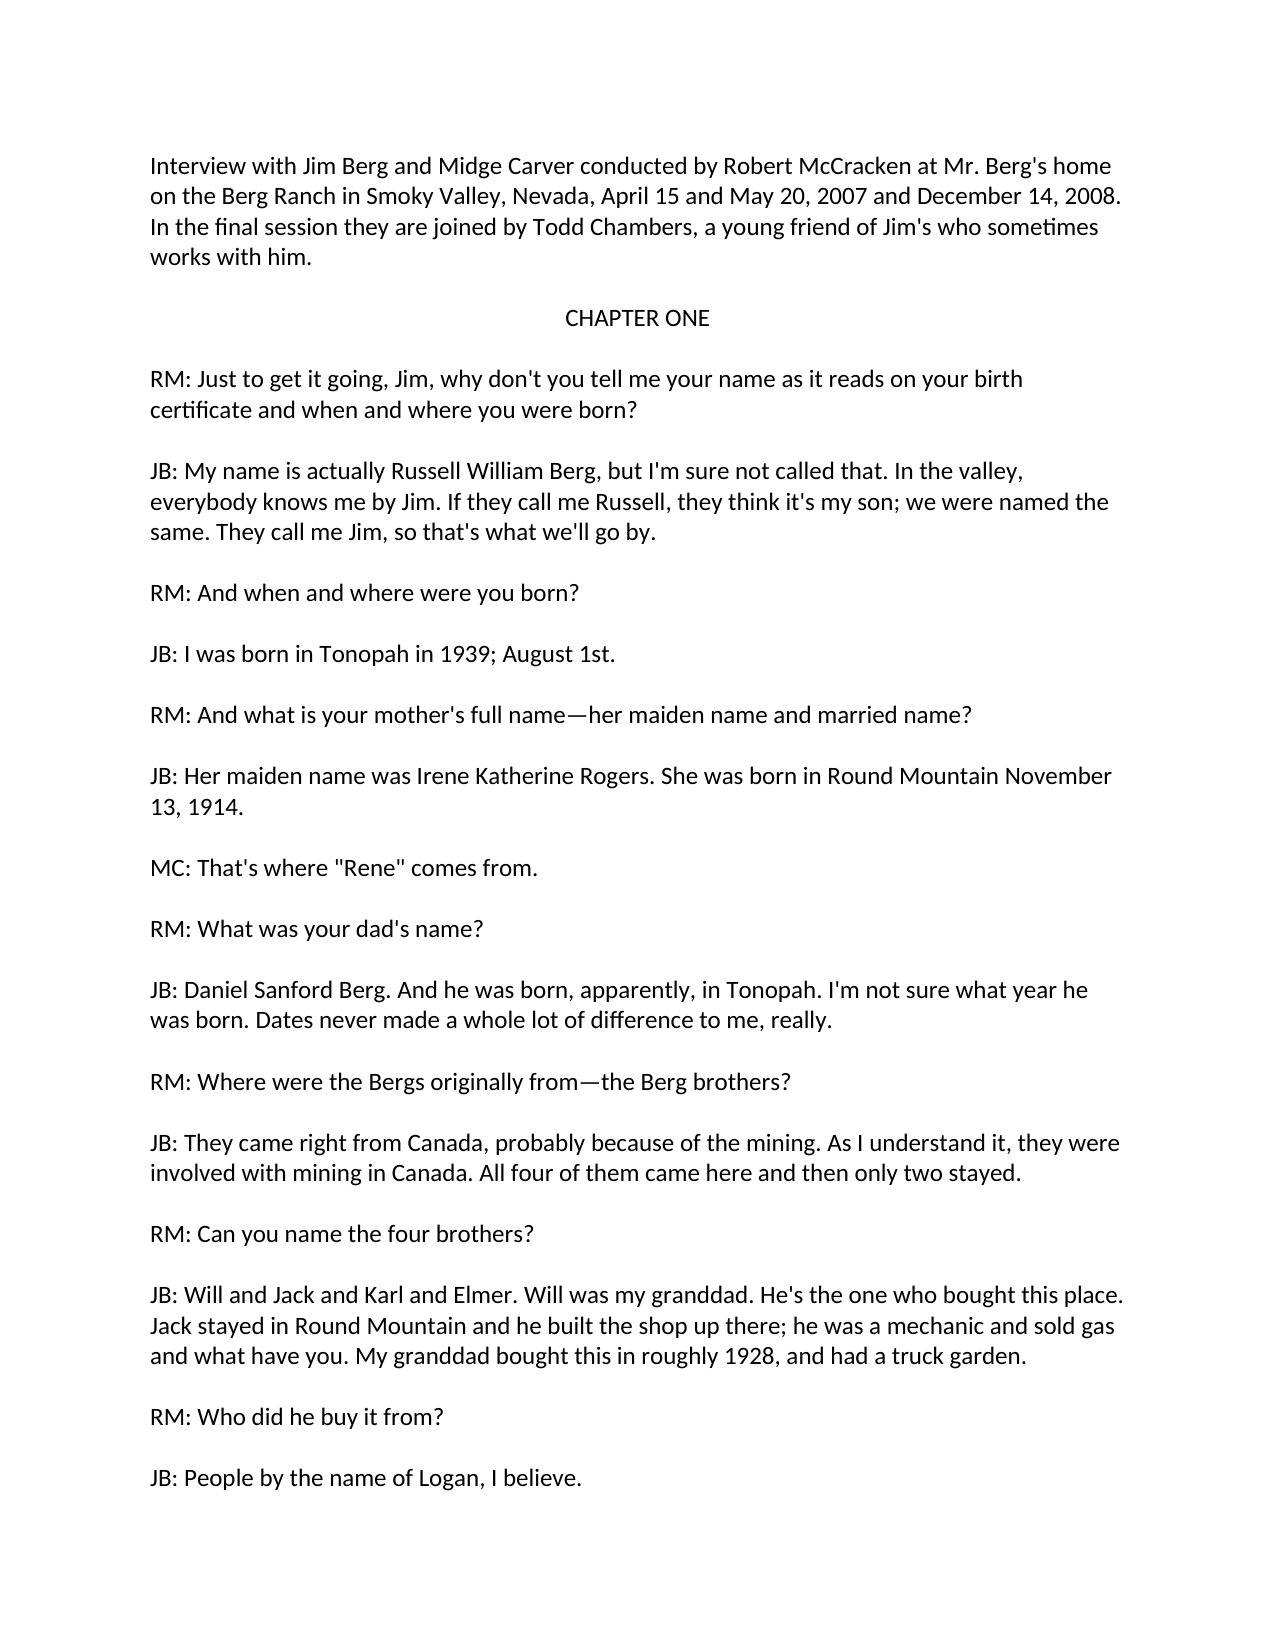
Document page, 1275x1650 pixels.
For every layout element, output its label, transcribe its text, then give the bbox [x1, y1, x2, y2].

text RM: What was your dad's name? [150, 913, 1125, 943]
text RM: And when and where were you born? [150, 577, 1125, 608]
text JB: Her maiden name was Irene Katherine Rogers. She was born in Round Mountain November 13, 1914. [150, 760, 1125, 821]
text RM: Can you name the four brothers? [150, 1218, 1125, 1249]
text JB: They came right from Canada, probably because of the mining. As I understand it, they were involved with mining in Canada. All four of them came here and then only two stayed. [150, 1127, 1125, 1188]
text JB: Will and Jack and Karl and Elmer. Will was my granddad. He's the one who bought this place. Jack stayed in Round Mountain and he built the shop up there; he was a mechanic and sold gas and what have you. My granddad bought this in roughly 1928, and had a truck garden. [150, 1279, 1125, 1371]
text JB: Daniel Sanford Berg. And he was born, apparently, in Tonopah. I'm not sure what year he was born. Dates never made a whole lot of difference to me, really. [150, 974, 1125, 1035]
text Interview with Jim Berg and Midge Carver conducted by Robert McCracken at Mr. Berg's home on the Berg Ranch in Smoky Valley, Nevada, April 15 and May 20, 2007 and December 14, 2008. In the final session they are joined by Todd Chambers, a young friend of Jim's who sometimes works with him. [150, 150, 1125, 272]
text JB: My name is actually Russell William Berg, but I'm sure not called that. In the valley, everybody knows me by Jim. If they call me Russell, they think it's my son; we were named the same. They call me Jim, so that's what we'll go by. [150, 455, 1125, 547]
text RM: Who did he buy it from? [150, 1401, 1125, 1432]
text CHAPTER ONE [150, 303, 1125, 333]
text RM: And what is your mother's full name—her maiden name and married name? [150, 699, 1125, 730]
text RM: Where were the Bergs originally from—the Berg brothers? [150, 1066, 1125, 1096]
text JB: People by the name of Logan, I believe. [150, 1462, 1125, 1493]
text MC: That's where "Rene" comes from. [150, 852, 1125, 882]
text JB: I was born in Tonopah in 1939; August 1st. [150, 638, 1125, 669]
text RM: Just to get it going, Jim, why don't you tell me your name as it reads on your birth certificate and when and where you were born? [150, 364, 1125, 425]
